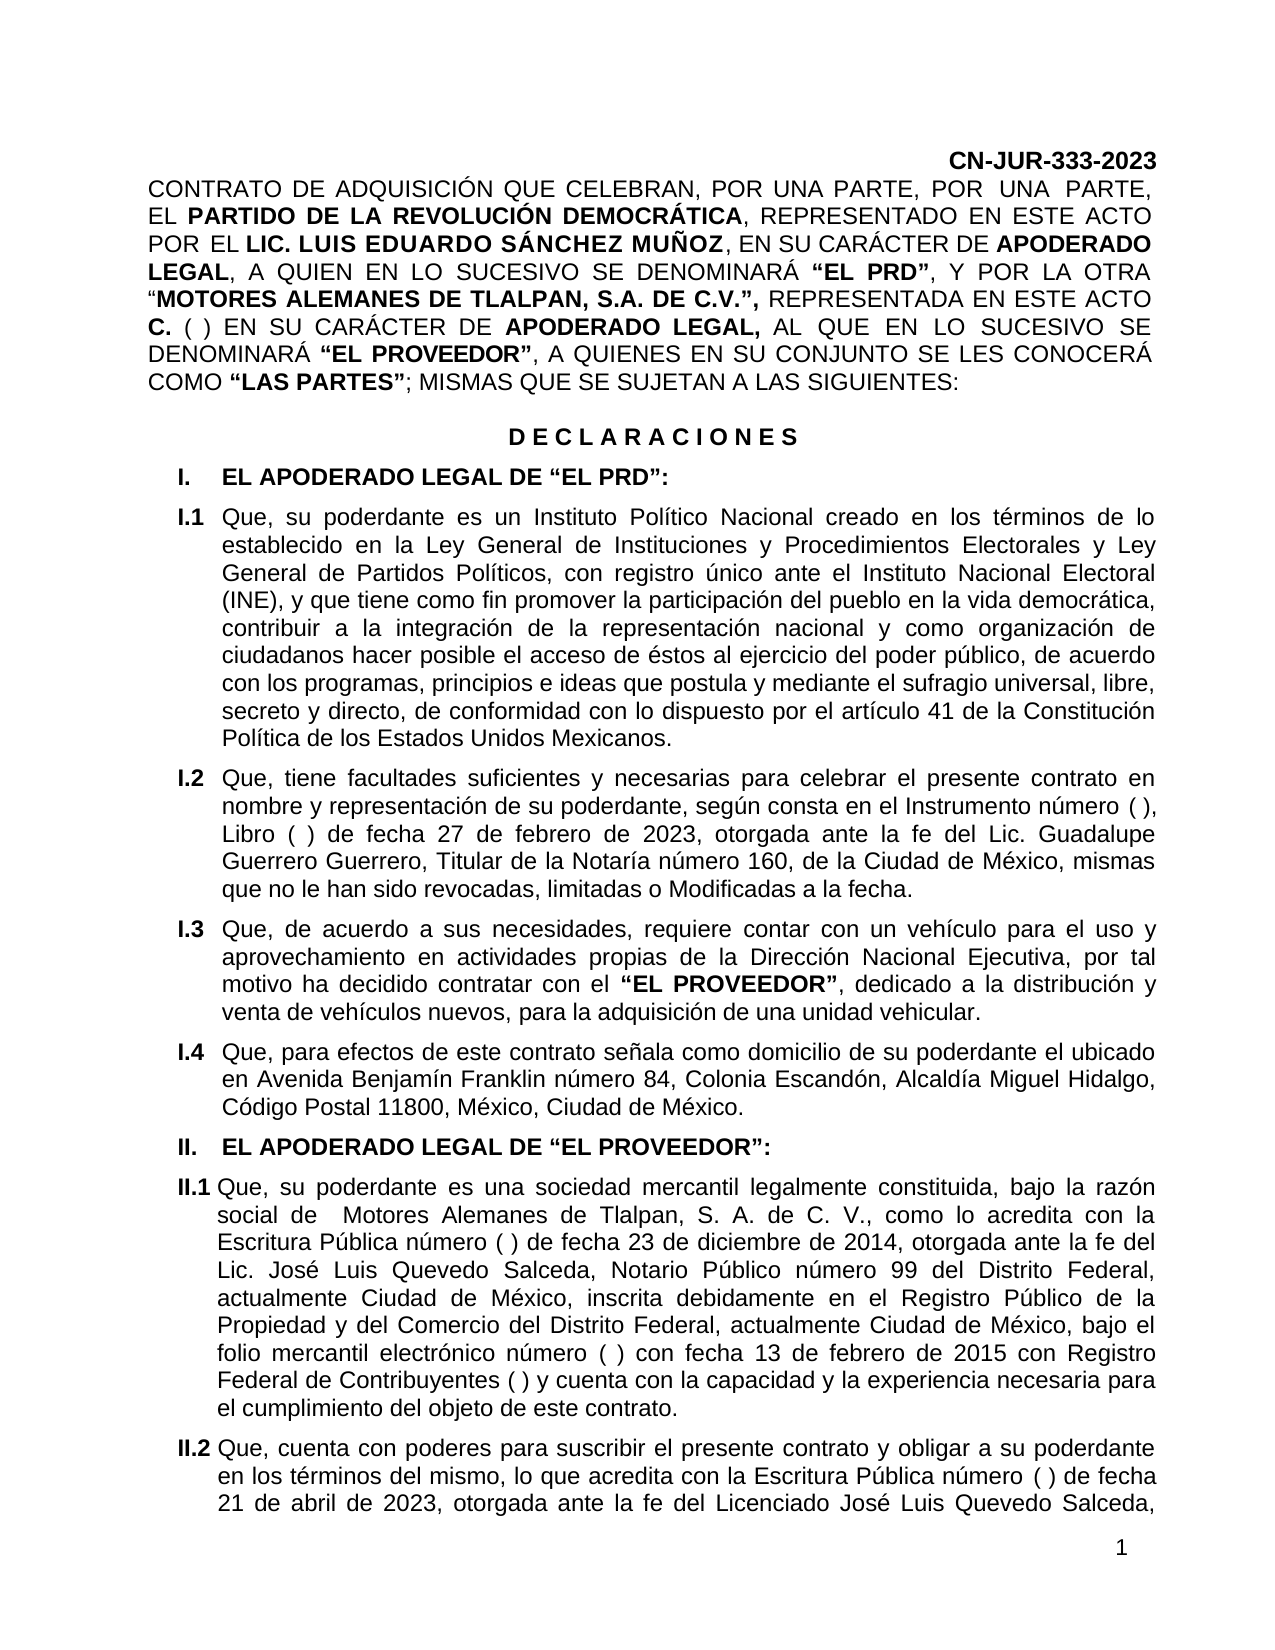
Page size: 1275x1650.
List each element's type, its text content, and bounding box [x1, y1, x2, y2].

text II. EL APODERADO LEGAL DE “EL PROVEEDOR”: [177, 1133, 1157, 1161]
text I.3 Que, de acuerdo a sus necesidades, requiere contar con un vehículo para el uso y aprovechamiento en actividades propias de la Dirección Nacional Ejecutiva, por tal motivo ha decidido contratar con el “EL PROVEEDOR”, dedicado a la distribución y venta de vehículos nuevos, para la adquisición de una unidad vehicular. [177, 915, 1157, 1025]
text I.4 Que, para efectos de este contrato señala como domicilio de su poderdante el ubicado en Avenida Benjamín Franklin número 84, Colonia Escandón, Alcaldía Miguel Hidalgo, Código Postal 11800, México, Ciudad de México. [177, 1038, 1157, 1121]
text I. EL APODERADO LEGAL DE “EL PRD”: [177, 463, 1157, 491]
text I.1 Que, su poderdante es un Instituto Político Nacional creado en los términos de lo establecido en la Ley General de Instituciones y Procedimientos Electorales y Ley General de Partidos Políticos, con registro único ante el Instituto Nacional Electoral (INE), y que tiene como fin promover la participación del pueblo en la vida democrática, contribuir a la integración de la representación nacional y como organización de ciudadanos hacer posible el acceso de éstos al ejercicio del poder público, de acuerdo con los programas, principios e ideas que postula y mediante el sufragio universal, libre, secreto y directo, de conformidad con lo dispuesto por el artículo 41 de la Constitución Política de los Estados Unidos Mexicanos. [177, 503, 1157, 752]
text II.1 Que, su poderdante es una sociedad mercantil legalmente constituida, bajo la razón social de Motores Alemanes de Tlalpan, S. A. de C. V., como lo acredita con la Escritura Pública número ( ) de fecha 23 de diciembre de 2014, otorgada ante la fe del Lic. José Luis Quevedo Salceda, Notario Público número 99 del Distrito Federal, actualmente Ciudad de México, inscrita debidamente en el Registro Público de la Propiedad y del Comercio del Distrito Federal, actualmente Ciudad de México, bajo el folio mercantil electrónico número ( ) con fecha 13 de febrero de 2015 con Registro Federal de Contribuyentes ( ) y cuenta con la capacidad y la experiencia necesaria para el cumplimiento del objeto de este contrato. [177, 1173, 1157, 1422]
text D E C L A R A C I O N E S [148, 423, 1157, 451]
text CONTRATO DE ADQUISICIÓN QUE CELEBRAN, POR UNA PARTE, POR UNA PARTE, EL PARTIDO DE LA REVOLUCIÓN DEMOCRÁTICA, REPRESENTADO EN ESTE ACTO POR EL LIC. LUIS EDUARDO SÁNCHEZ MUÑOZ, EN SU CARÁCTER DE APODERADO LEGAL, A QUIEN EN LO SUCESIVO SE DENOMINARÁ “EL PRD”, Y POR LA OTRA “MOTORES ALEMANES DE TLALPAN, S.A. DE C.V.”, REPRESENTADA EN ESTE ACTO C. ( ) EN SU CARÁCTER DE APODERADO LEGAL, AL QUE EN LO SUCESIVO SE DENOMINARÁ “EL PROVEEDOR”, A QUIENES EN SU CONJUNTO SE LES CONOCERÁ COMO “LAS PARTES”; MISMAS QUE SE SUJETAN A LAS SIGUIENTES: [148, 175, 1152, 396]
text I.2 Que, tiene facultades suficientes y necesarias para celebrar el presente contrato en nombre y representación de su poderdante, según consta en el Instrumento número ( ), Libro ( ) de fecha 27 de febrero de 2023, otorgada ante la fe del Lic. Guadalupe Guerrero Guerrero, Titular de la Notaría número 160, de la Ciudad de México, mismas que no le han sido revocadas, limitadas o Modificadas a la fecha. [177, 764, 1157, 902]
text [177, 1434, 1157, 1517]
